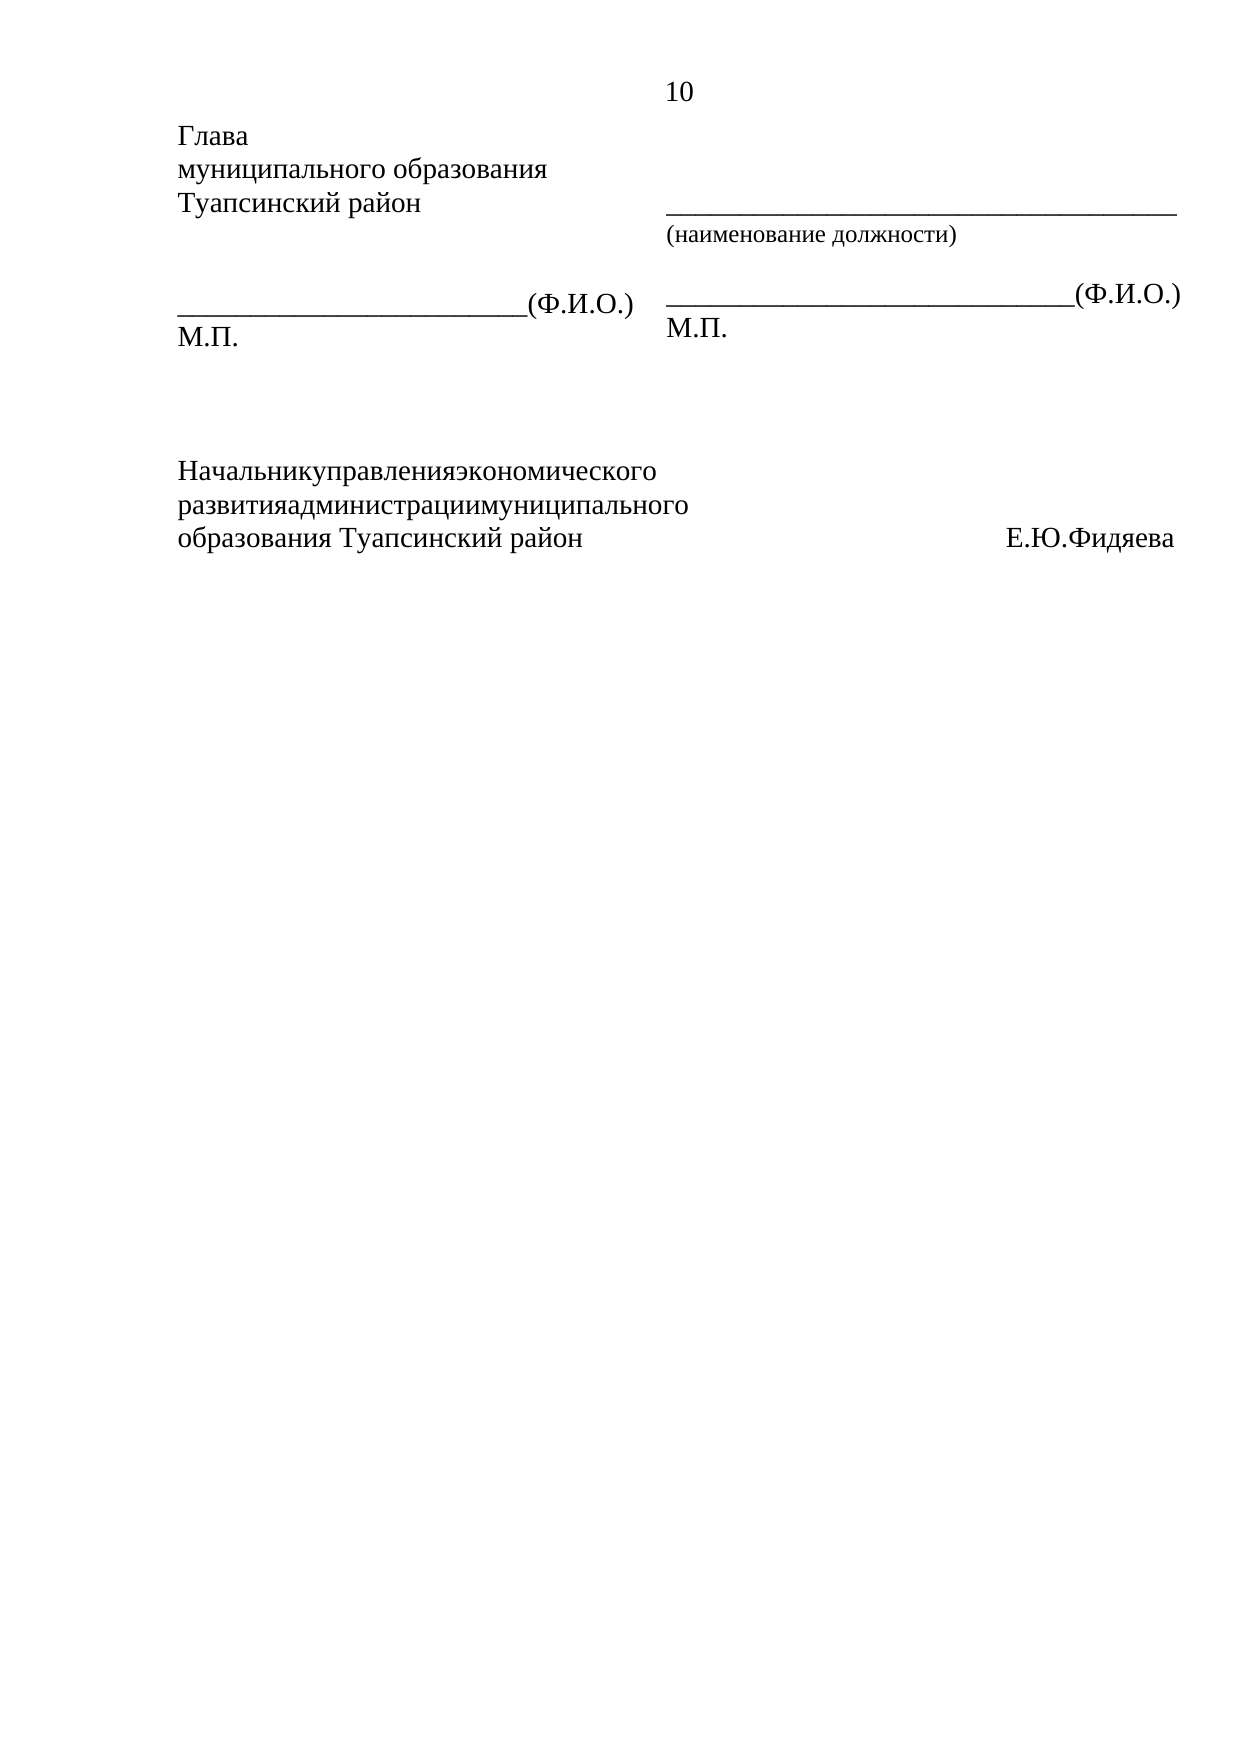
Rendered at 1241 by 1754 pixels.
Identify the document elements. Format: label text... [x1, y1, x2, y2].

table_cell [166, 118, 655, 353]
text Начальникуправленияэкономического [177, 453, 1181, 487]
text развитияадминистрациимуниципального [177, 487, 1181, 521]
text образования Туапсинский район Е.Ю.Фидяева [177, 521, 1181, 554]
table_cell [655, 118, 1192, 353]
